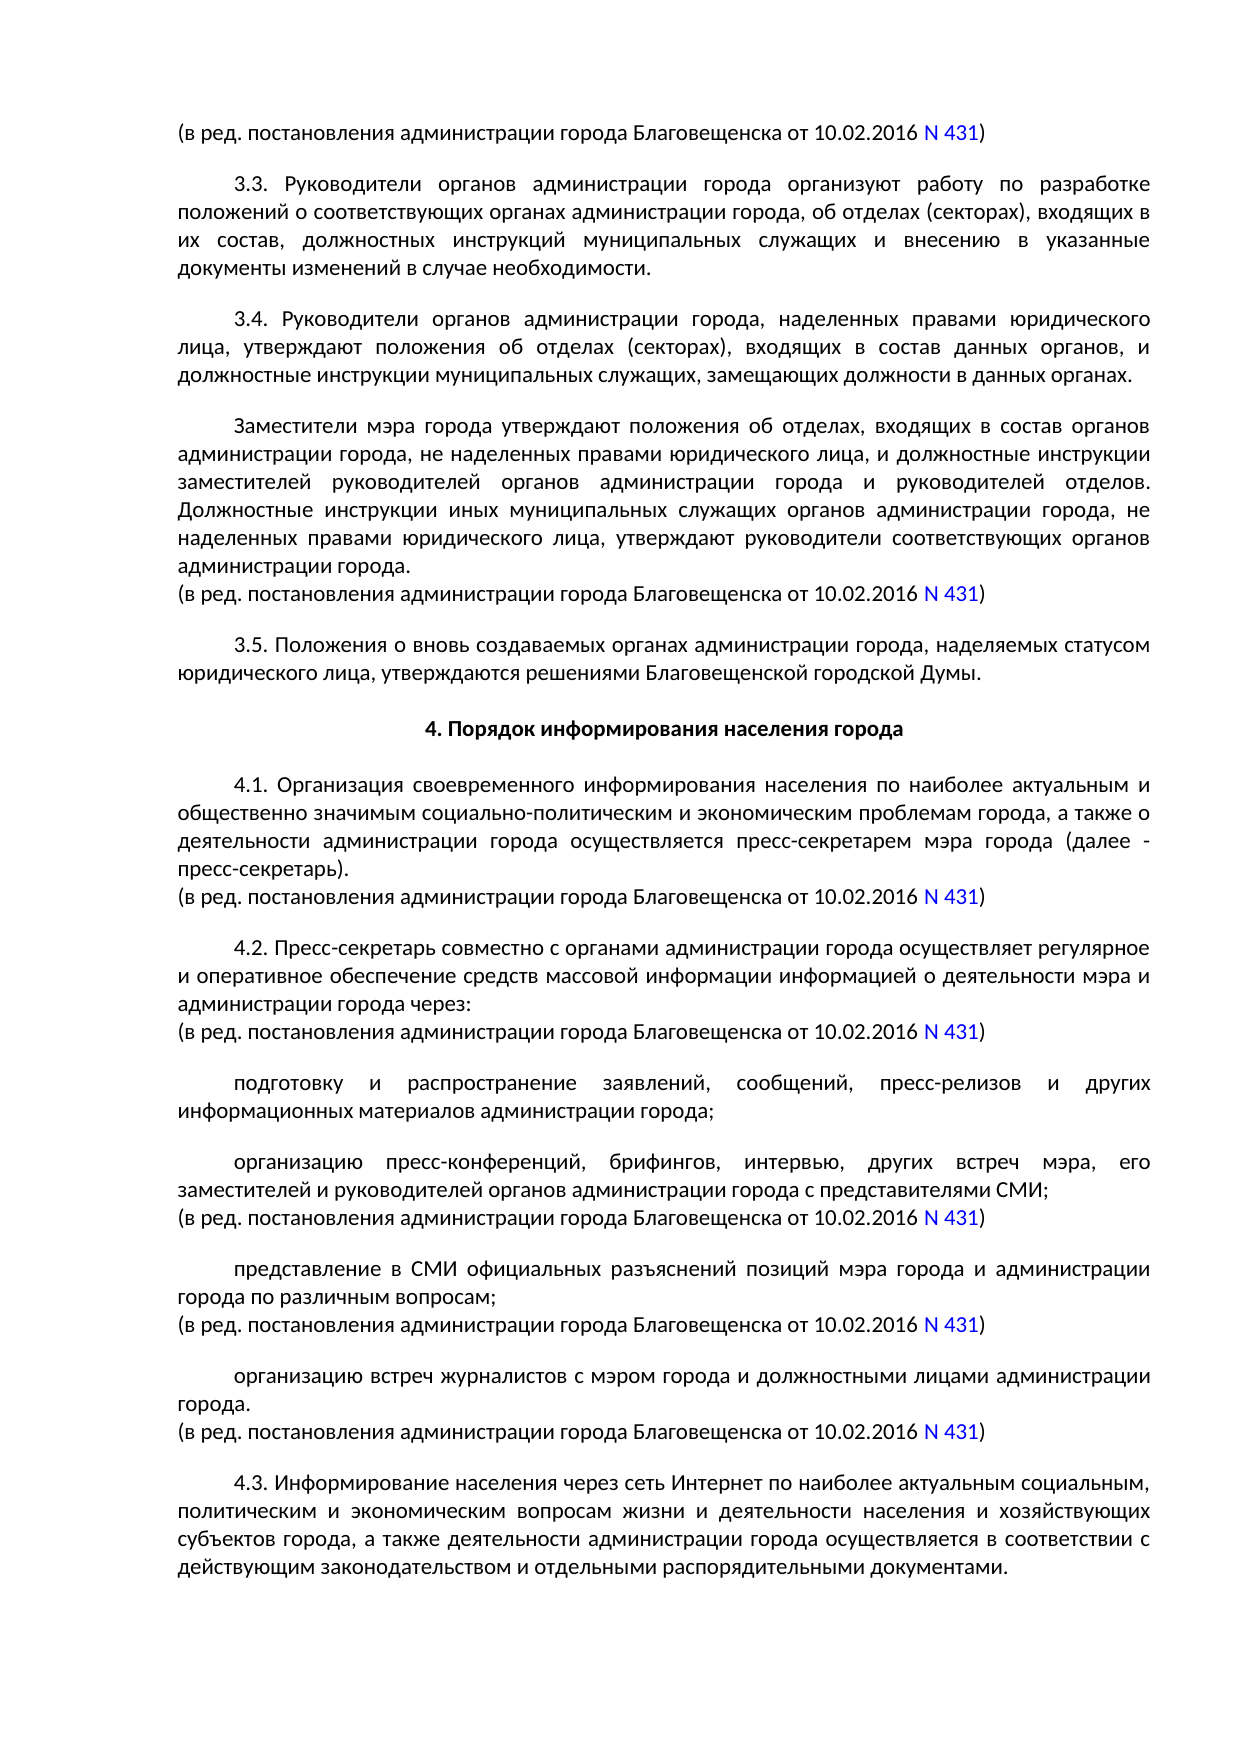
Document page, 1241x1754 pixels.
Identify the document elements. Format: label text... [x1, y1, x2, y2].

text организацию пресс-конференций, брифингов, интервью, других встреч мэра, его заместителей и руководителей органов администрации города с представителями СМИ; [177, 1147, 1152, 1203]
text представление в СМИ официальных разъяснений позиций мэра города и администрации города по различным вопросам; [177, 1254, 1152, 1310]
text 3.3. Руководители органов администрации города организуют работу по разработке положений о соответствующих органах администрации города, об отделах (секторах), входящих в их состав, должностных инструкций муниципальных служащих и внесению в указанные документы изменений в случае необходимости. [177, 169, 1152, 281]
text (в ред. постановления администрации города Благовещенска от 10.02.2016 N 431) [177, 1203, 1152, 1231]
title 4. Порядок информирования населения города [177, 714, 1152, 742]
text подготовку и распространение заявлений, сообщений, пресс-релизов и других информационных материалов администрации города; [177, 1068, 1152, 1124]
text 4.3. Информирование населения через сеть Интернет по наиболее актуальным социальным, политическим и экономическим вопросам жизни и деятельности населения и хозяйствующих субъектов города, а также деятельности администрации города осуществляется в соответствии с действующим законодательством и отдельными распорядительными документами. [177, 1468, 1152, 1580]
text 3.5. Положения о вновь создаваемых органах администрации города, наделяемых статусом юридического лица, утверждаются решениями Благовещенской городской Думы. [177, 630, 1152, 686]
text (в ред. постановления администрации города Благовещенска от 10.02.2016 N 431) [177, 1417, 1152, 1445]
text (в ред. постановления администрации города Благовещенска от 10.02.2016 N 431) [177, 579, 1152, 607]
text 4.1. Организация своевременного информирования населения по наиболее актуальным и общественно значимым социально-политическим и экономическим проблемам города, а также о деятельности администрации города осуществляется пресс-секретарем мэра города (далее - пресс-секретарь). [177, 770, 1152, 882]
text (в ред. постановления администрации города Благовещенска от 10.02.2016 N 431) [177, 882, 1152, 910]
text (в ред. постановления администрации города Благовещенска от 10.02.2016 N 431) [177, 1017, 1152, 1045]
text организацию встреч журналистов с мэром города и должностными лицами администрации города. [177, 1361, 1152, 1417]
text 4.2. Пресс-секретарь совместно с органами администрации города осуществляет регулярное и оперативное обеспечение средств массовой информации информацией о деятельности мэра и администрации города через: [177, 933, 1152, 1017]
text Заместители мэра города утверждают положения об отделах, входящих в состав органов администрации города, не наделенных правами юридического лица, и должностные инструкции заместителей руководителей органов администрации города и руководителей отделов. Должностные инструкции иных муниципальных служащих органов администрации города, не наделенных правами юридического лица, утверждают руководители соответствующих органов администрации города. [177, 411, 1152, 579]
text (в ред. постановления администрации города Благовещенска от 10.02.2016 N 431) [177, 118, 1152, 146]
text (в ред. постановления администрации города Благовещенска от 10.02.2016 N 431) [177, 1310, 1152, 1338]
text 3.4. Руководители органов администрации города, наделенных правами юридического лица, утверждают положения об отделах (секторах), входящих в состав данных органов, и должностные инструкции муниципальных служащих, замещающих должности в данных органах. [177, 304, 1152, 388]
